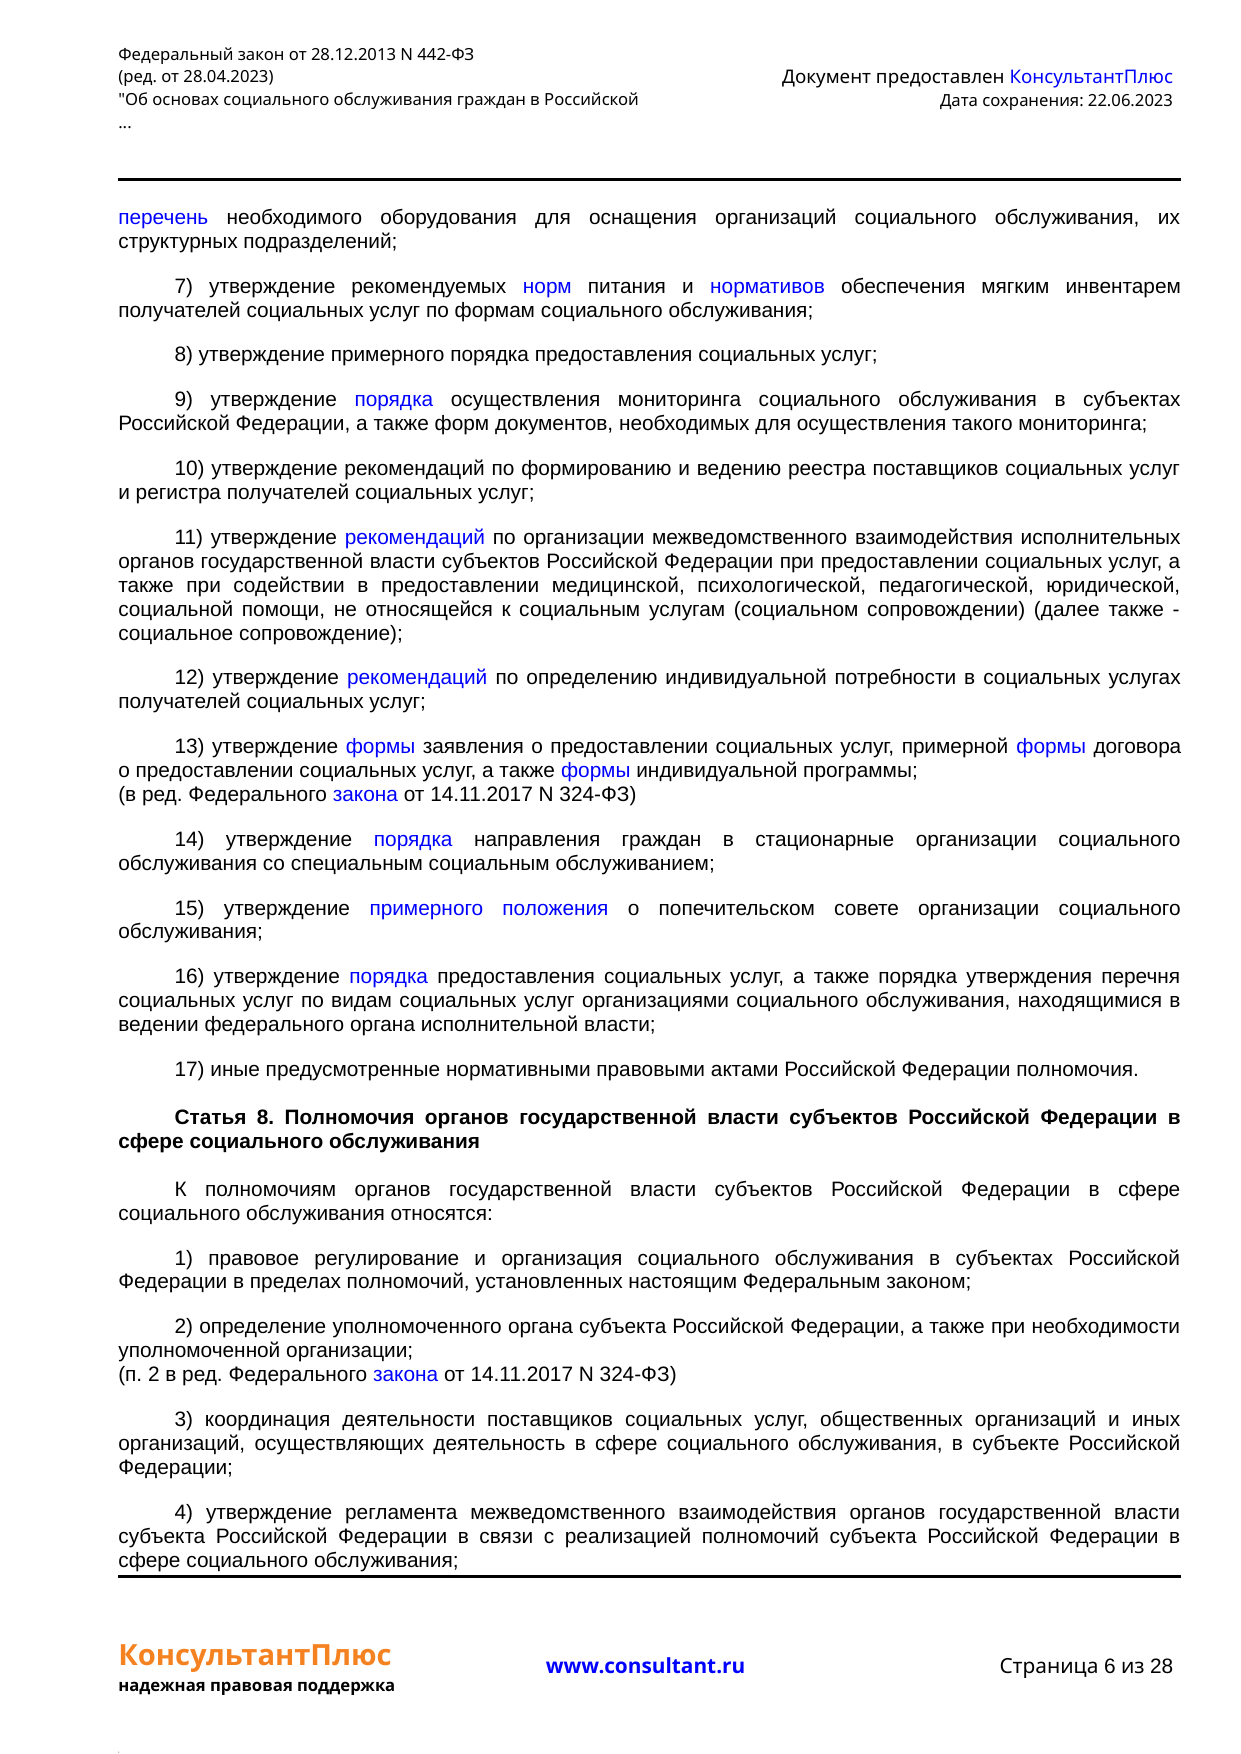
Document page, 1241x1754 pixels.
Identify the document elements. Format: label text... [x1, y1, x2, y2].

text 1) правовое регулирование и организация социального обслуживания в субъектах Российской Федерации в пределах полномочий, установленных настоящим Федеральным законом; [118, 1245, 1181, 1293]
text 16) утверждение порядка предоставления социальных услуг, а также порядка утверждения перечня социальных услуг по видам социальных услуг организациями социального обслуживания, находящимися в ведении федерального органа исполнительной власти; [118, 964, 1181, 1036]
text 3) координация деятельности поставщиков социальных услуг, общественных организаций и иных организаций, осуществляющих деятельность в сфере социального обслуживания, в субъекте Российской Федерации; [118, 1407, 1181, 1479]
text 13) утверждение формы заявления о предоставлении социальных услуг, примерной формы договора о предоставлении социальных услуг, а также формы индивидуальной программы; [118, 734, 1181, 782]
text К полномочиям органов государственной власти субъектов Российской Федерации в сфере социального обслуживания относятся: [118, 1177, 1181, 1224]
text 12) утверждение рекомендаций по определению индивидуальной потребности в социальных услугах получателей социальных услуг; [118, 665, 1181, 713]
text 7) утверждение рекомендуемых норм питания и нормативов обеспечения мягким инвентарем получателей социальных услуг по формам социального обслуживания; [118, 273, 1181, 321]
title Статья 8. Полномочия органов государственной власти субъектов Российской Федерации в сфере социального обслуживания [118, 1105, 1181, 1153]
text 10) утверждение рекомендаций по формированию и ведению реестра поставщиков социальных услуг и регистра получателей социальных услуг; [118, 456, 1181, 504]
text 2) определение уполномоченного органа субъекта Российской Федерации, а также при необходимости уполномоченной организации; [118, 1314, 1181, 1362]
text 11) утверждение рекомендаций по организации межведомственного взаимодействия исполнительных органов государственной власти субъектов Российской Федерации при предоставлении социальных услуг, а также при содействии в предоставлении медицинской, психологической, педагогической, юридической, социальной помощи, не относящейся к социальным услугам (социальном сопровождении) (далее также - социальное сопровождение); [118, 524, 1181, 644]
text 9) утверждение порядка осуществления мониторинга социального обслуживания в субъектах Российской Федерации, а также форм документов, необходимых для осуществления такого мониторинга; [118, 387, 1181, 435]
text (п. 2 в ред. Федерального закона от 14.11.2017 N 324-ФЗ) [118, 1362, 1181, 1386]
text 14) утверждение порядка направления граждан в стационарные организации социального обслуживания со специальным социальным обслуживанием; [118, 827, 1181, 874]
text 15) утверждение примерного положения о попечительском совете организации социального обслуживания; [118, 895, 1181, 943]
text 8) утверждение примерного порядка предоставления социальных услуг; [118, 342, 1181, 366]
text (в ред. Федерального закона от 14.11.2017 N 324-ФЗ) [118, 782, 1181, 806]
text 17) иные предусмотренные нормативными правовыми актами Российской Федерации полномочия. [118, 1057, 1181, 1081]
text 4) утверждение регламента межведомственного взаимодействия органов государственной власти субъекта Российской Федерации в связи с реализацией полномочий субъекта Российской Федерации в сфере социального обслуживания; [118, 1499, 1181, 1571]
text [118, 205, 1181, 253]
